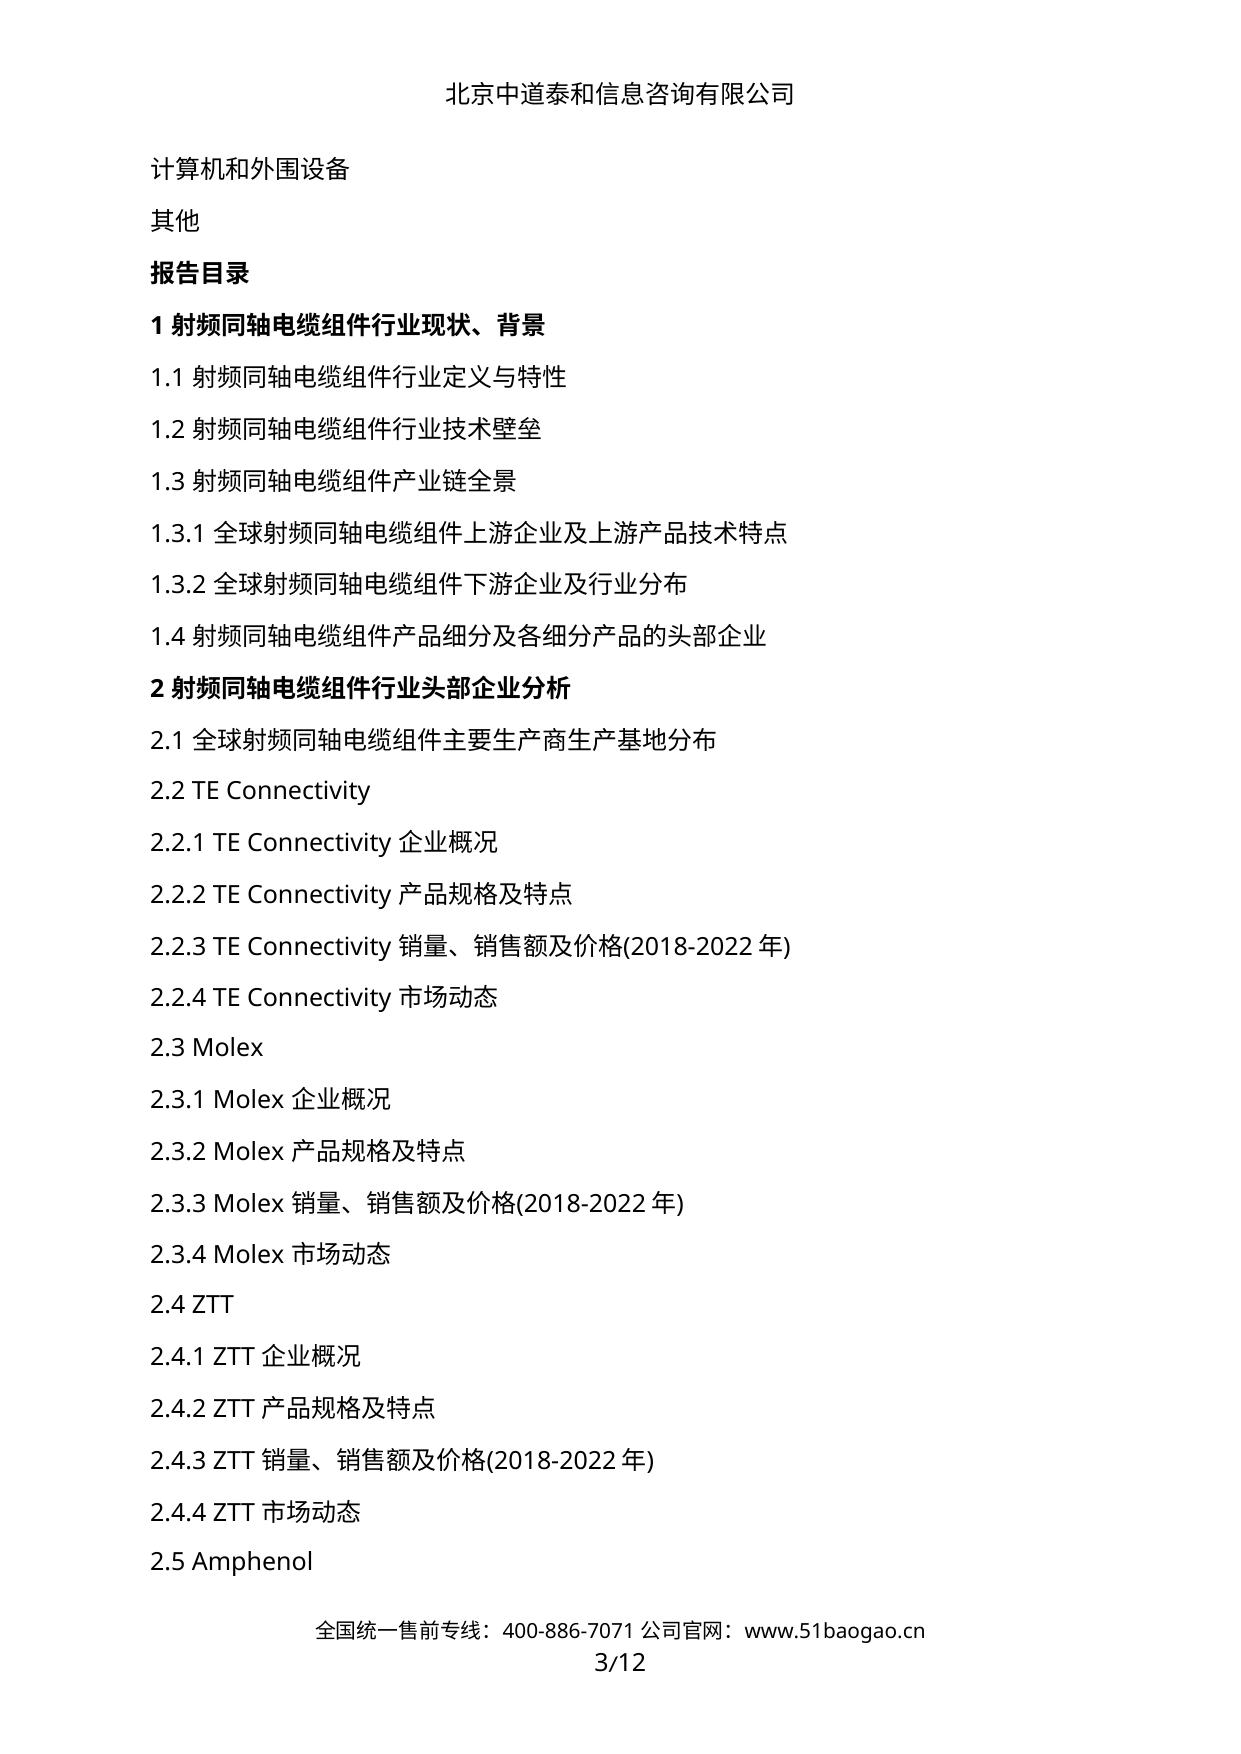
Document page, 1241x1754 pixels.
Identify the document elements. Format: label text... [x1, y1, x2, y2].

text 1 射频同轴电缆组件行业现状、背景 [150, 306, 1090, 342]
text 其他 [150, 202, 1090, 238]
text 2.2.1 TE Connectivity 企业概况 [150, 822, 1090, 858]
text 2.3.2 Molex 产品规格及特点 [150, 1131, 1090, 1167]
text 2.4 ZTT [150, 1287, 1090, 1321]
text 2.4.3 ZTT 销量、销售额及价格(2018-2022年) [150, 1440, 1090, 1477]
text 1.3.1 全球射频同轴电缆组件上游企业及上游产品技术特点 [150, 513, 1090, 549]
text 2.4.1 ZTT 企业概况 [150, 1337, 1090, 1373]
text 1.2 射频同轴电缆组件行业技术壁垒 [150, 409, 1090, 446]
text 2.3.3 Molex 销量、销售额及价格(2018-2022年) [150, 1183, 1090, 1219]
text 1.3 射频同轴电缆组件产业链全景 [150, 461, 1090, 497]
text 2.2.2 TE Connectivity 产品规格及特点 [150, 874, 1090, 910]
text 2.3.4 Molex 市场动态 [150, 1235, 1090, 1271]
text 1.1 射频同轴电缆组件行业定义与特性 [150, 357, 1090, 394]
text 1.4 射频同轴电缆组件产品细分及各细分产品的头部企业 [150, 617, 1090, 653]
text 2.4.4 ZTT 市场动态 [150, 1492, 1090, 1528]
text 报告目录 [150, 254, 1090, 290]
text 2 射频同轴电缆组件行业头部企业分析 [150, 669, 1090, 705]
text 计算机和外围设备 [150, 150, 1090, 186]
text 1.3.2 全球射频同轴电缆组件下游企业及行业分布 [150, 565, 1090, 601]
text 2.3 Molex [150, 1030, 1090, 1064]
text 2.4.2 ZTT 产品规格及特点 [150, 1388, 1090, 1425]
text 2.2 TE Connectivity [150, 772, 1090, 807]
text 2.5 Amphenol [150, 1544, 1090, 1578]
text 2.3.1 Molex 企业概况 [150, 1079, 1090, 1116]
text 2.2.4 TE Connectivity 市场动态 [150, 978, 1090, 1014]
text 2.2.3 TE Connectivity 销量、销售额及价格(2018-2022年) [150, 926, 1090, 962]
text 2.1 全球射频同轴电缆组件主要生产商生产基地分布 [150, 721, 1090, 757]
